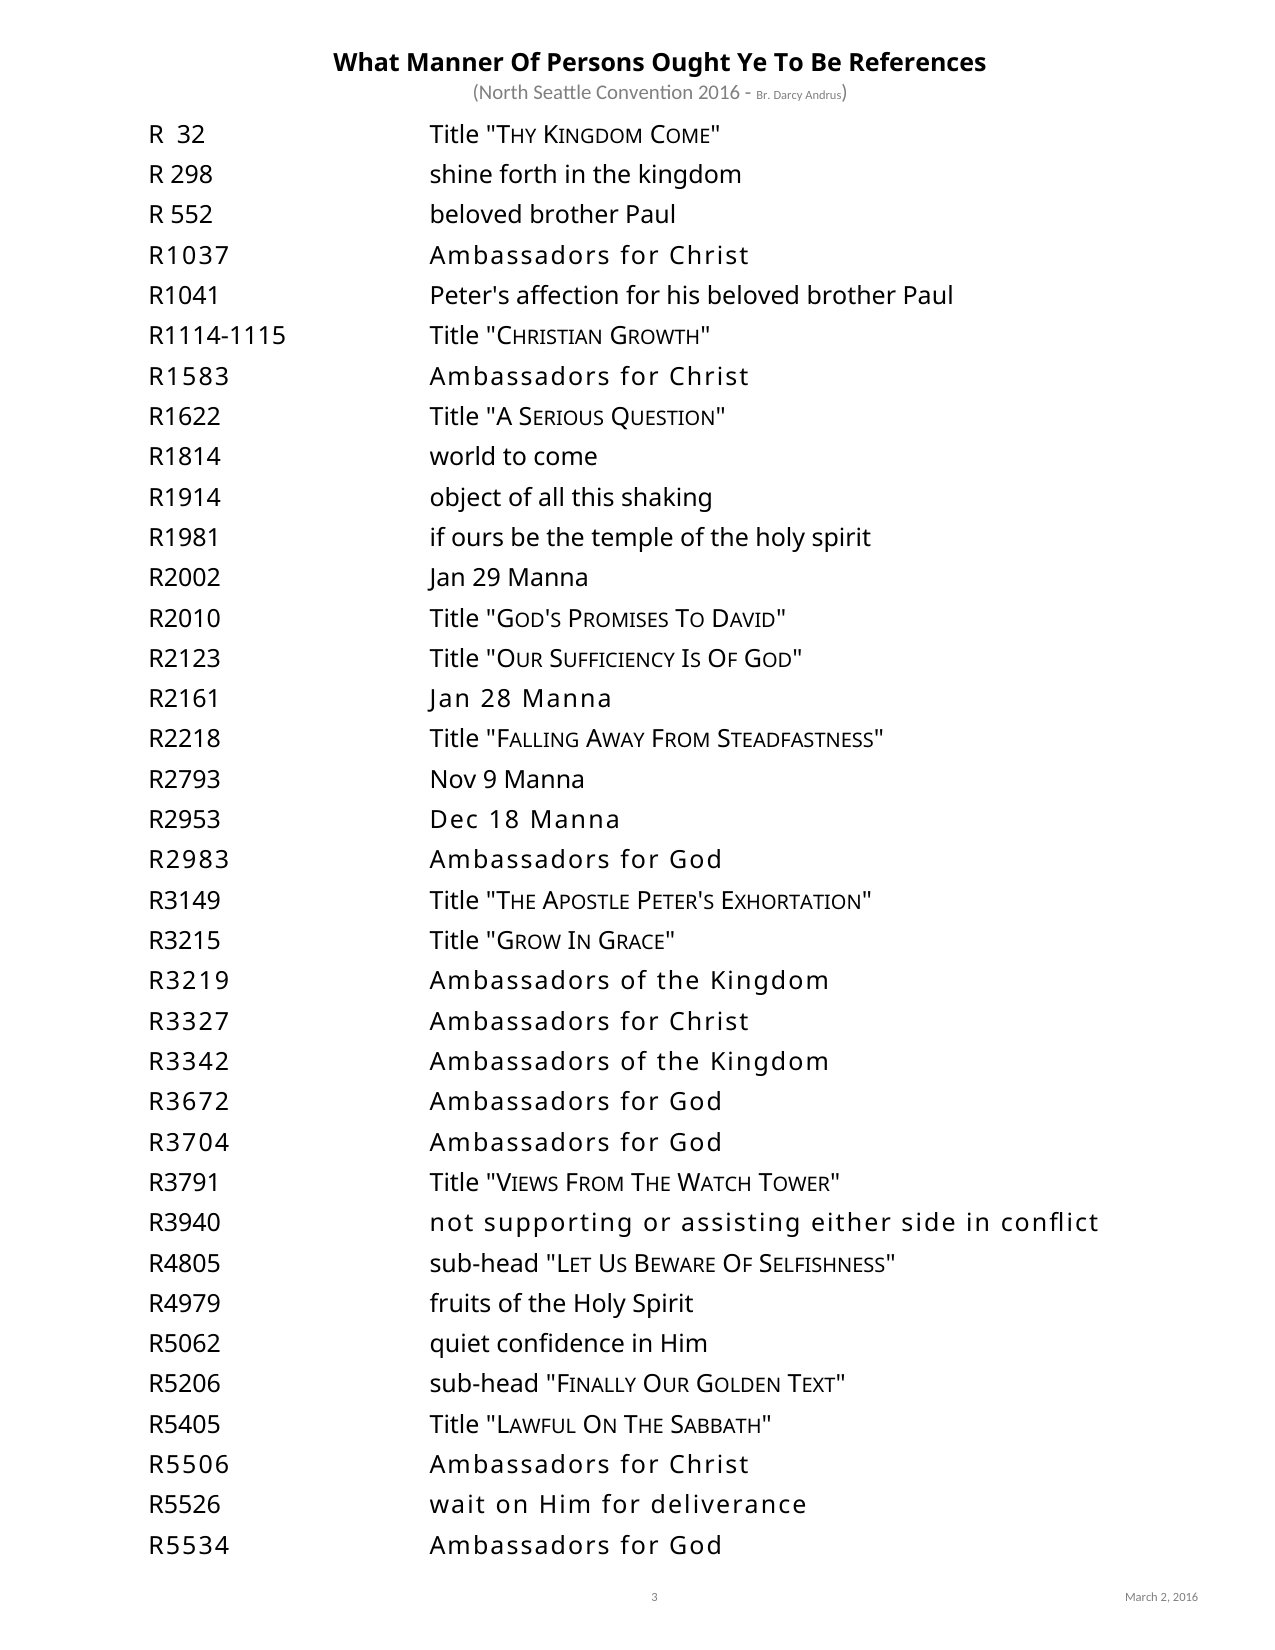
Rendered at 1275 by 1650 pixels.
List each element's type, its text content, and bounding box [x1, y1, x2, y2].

text R5405 Title "Lawful On The Sabbath" [148, 1406, 1200, 1441]
text R5206 sub-head "Finally Our Golden Text" [148, 1366, 1200, 1400]
text R2983 Ambassadors for God [148, 842, 1200, 876]
text R 32 Title "Thy Kingdom Come" [148, 116, 1200, 151]
text R4805 sub-head "Let Us Beware Of Selfishness" [148, 1245, 1200, 1279]
text R2953 Dec 18 Manna [148, 802, 1200, 836]
text R2161 Jan 28 Manna [148, 681, 1200, 715]
text R1037 Ambassadors for Christ [148, 237, 1200, 271]
text R 298 shine forth in the kingdom [148, 157, 1200, 191]
text R5506 Ambassadors for Christ [148, 1447, 1200, 1481]
text R2123 Title "Our Sufficiency Is Of God" [148, 641, 1200, 674]
text R2793 Nov 9 Manna [148, 761, 1200, 796]
text R1041 Peter's affection for his beloved brother Paul [148, 278, 1200, 312]
text R5534 Ambassadors for God [148, 1527, 1200, 1561]
text R2010 Title "God's Promises To David" [148, 600, 1200, 634]
text R1583 Ambassadors for Christ [148, 358, 1200, 392]
text R1622 Title "A Serious Question" [148, 399, 1200, 433]
text R1914 object of all this shaking [148, 479, 1200, 513]
text R1114-1115 Title "Christian Growth" [148, 318, 1200, 352]
text R4979 fruits of the Holy Spirit [148, 1286, 1200, 1319]
text R3940 not supporting or assisting either side in conflict [148, 1205, 1200, 1239]
text R3215 Title "Grow In Grace" [148, 923, 1200, 957]
text R5526 wait on Him for deliverance [148, 1487, 1200, 1521]
text R3342 Ambassadors of the Kingdom [148, 1044, 1200, 1078]
text R1981 if ours be the temple of the holy spirit [148, 519, 1200, 554]
text R5062 quiet confidence in Him [148, 1326, 1200, 1360]
text R3791 Title "Views From The Watch Tower" [148, 1164, 1200, 1199]
text R3704 Ambassadors for God [148, 1124, 1200, 1158]
text R3149 Title "The Apostle Peter's Exhortation" [148, 882, 1200, 916]
text R2218 Title "Falling Away From Steadfastness" [148, 721, 1200, 755]
text R1814 world to come [148, 439, 1200, 473]
text R 552 beloved brother Paul [148, 197, 1200, 231]
text R3219 Ambassadors of the Kingdom [148, 963, 1200, 997]
text R3327 Ambassadors for Christ [148, 1003, 1200, 1037]
text R2002 Jan 29 Manna [148, 560, 1200, 594]
text R3672 Ambassadors for God [148, 1084, 1200, 1118]
